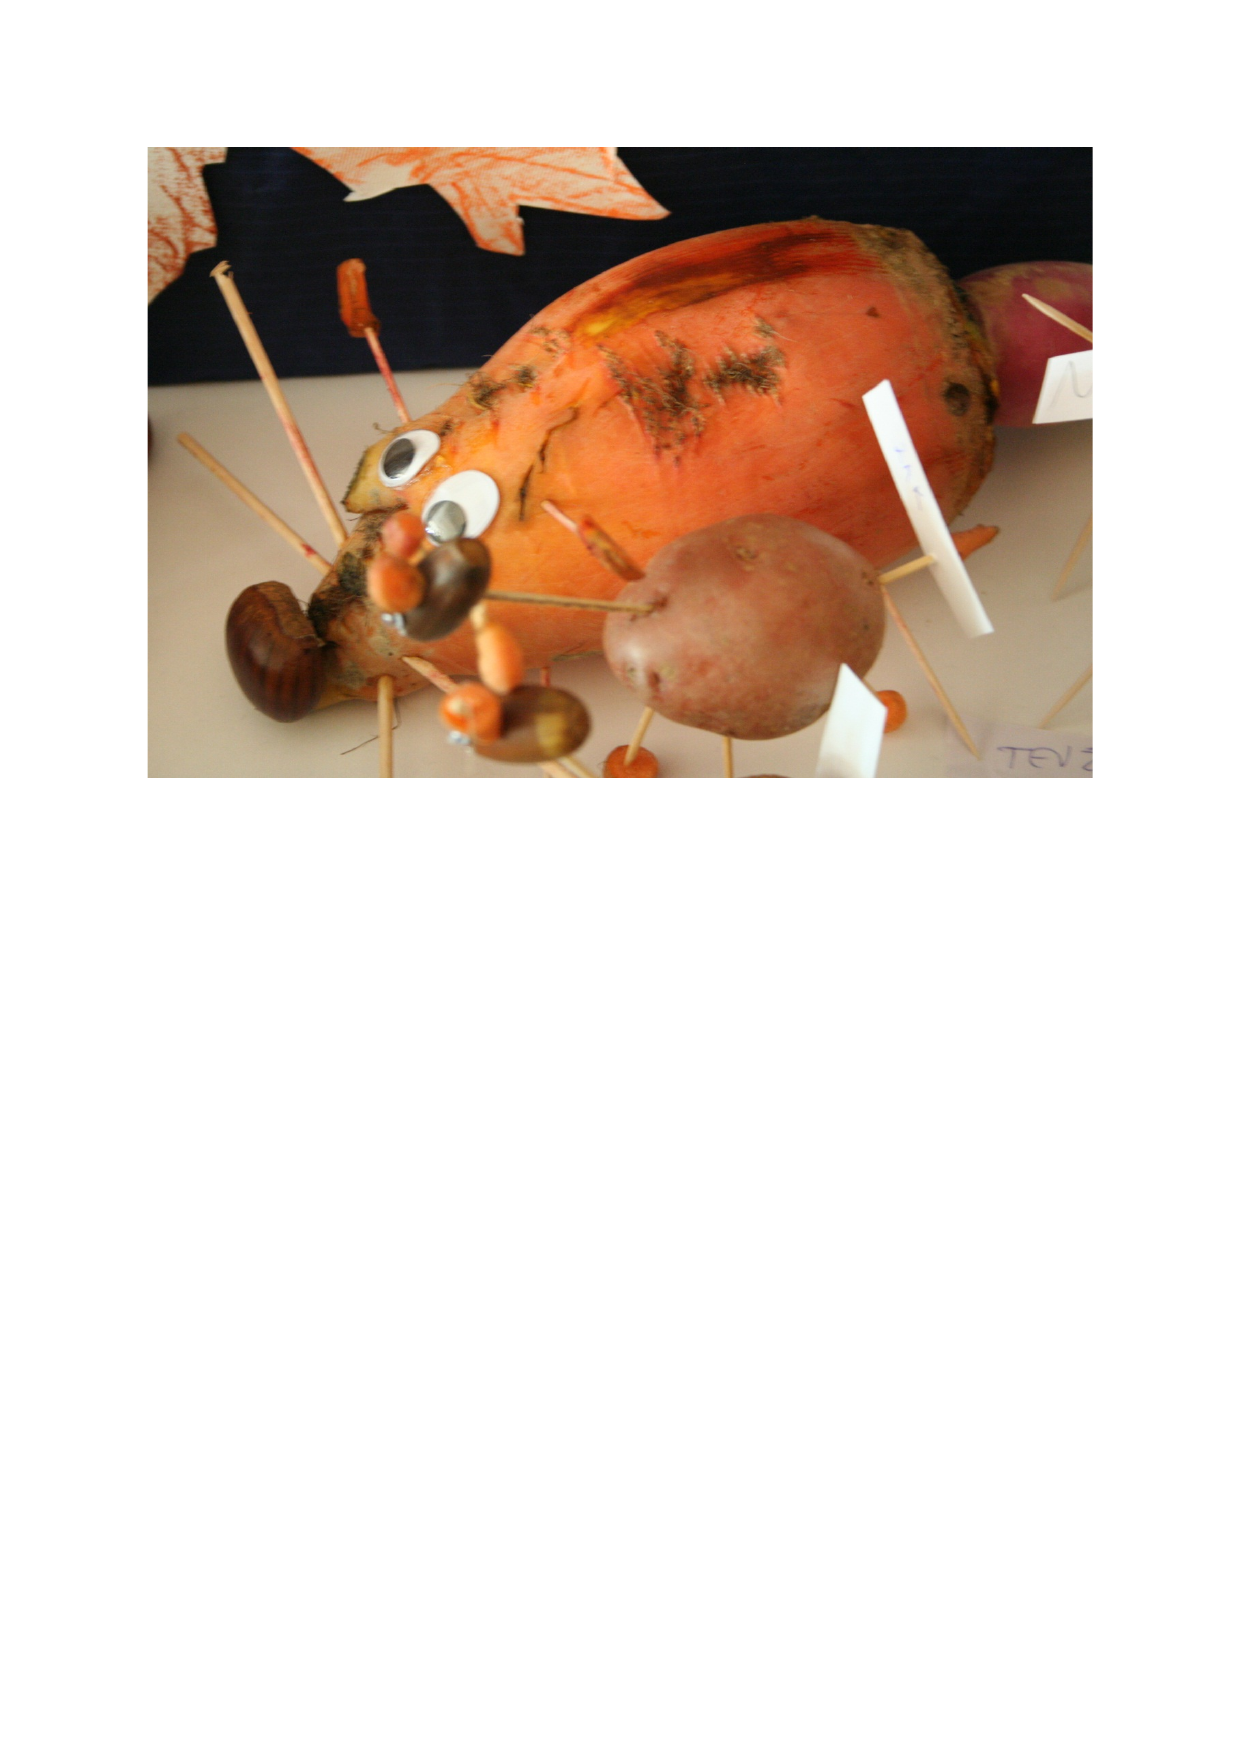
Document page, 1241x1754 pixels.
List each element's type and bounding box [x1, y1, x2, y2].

picture [147, 147, 1093, 778]
